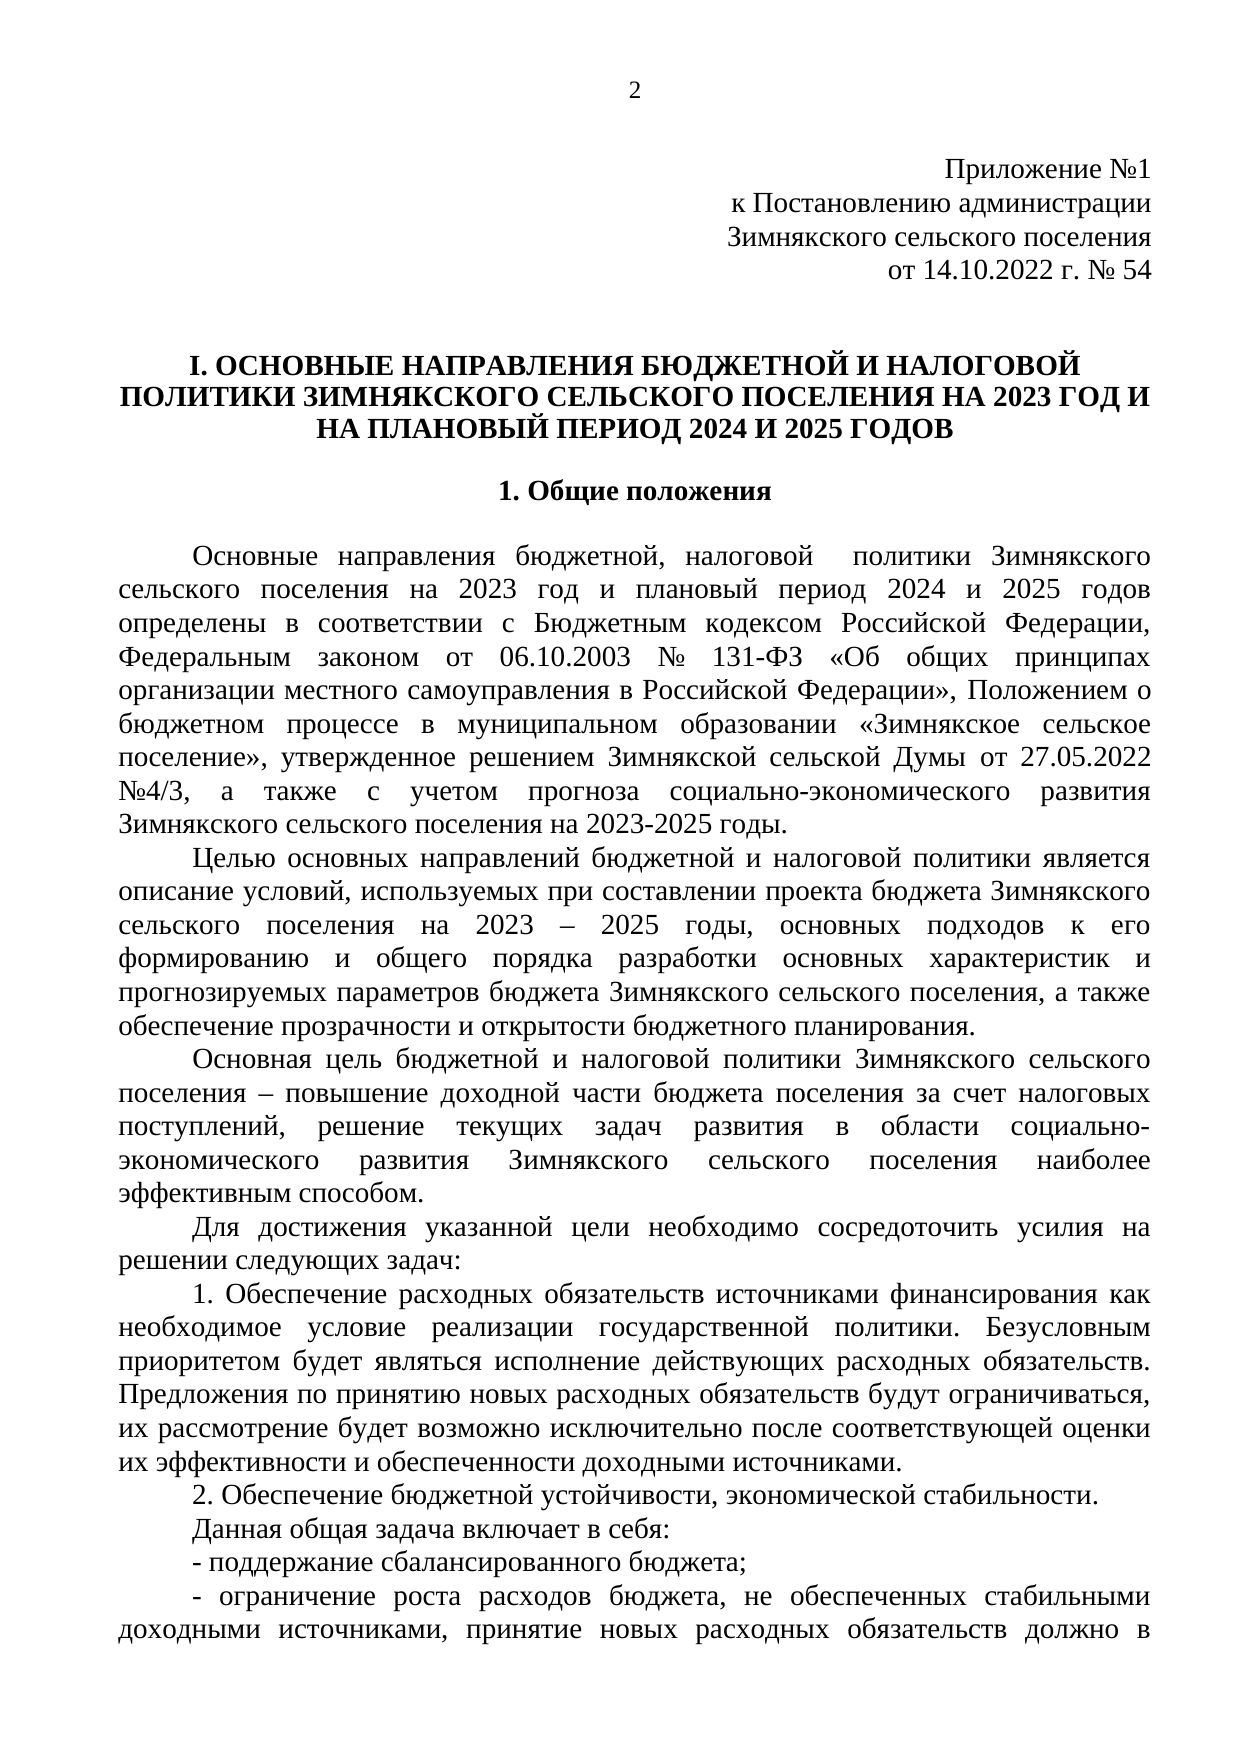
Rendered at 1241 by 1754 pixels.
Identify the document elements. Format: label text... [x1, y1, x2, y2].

text 1. Обеспечение расходных обязательств источниками финансирования как необходимое условие реализации государственной политики. Безусловным приоритетом будет являться исполнение действующих расходных обязательств. Предложения по принятию новых расходных обязательств будут ограничиваться, их рассмотрение будет возможно исключительно после соответствующей оценки их эффективности и обеспеченности доходными источниками. [118, 1276, 1152, 1477]
text от 14.10.2022 г. № 54 [118, 252, 1152, 286]
text - поддержание сбалансированного бюджета; [118, 1544, 1152, 1578]
text Основная цель бюджетной и налоговой политики Зимнякского сельского поселения – повышение доходной части бюджета поселения за счет налоговых поступлений, решение текущих задач развития в области социально-экономического развития Зимнякского сельского поселения наиболее эффективным способом. [118, 1041, 1152, 1209]
text 1. Общие положения [118, 476, 1152, 507]
text Данная общая задача включает в себя: [118, 1511, 1152, 1544]
text Основные направления бюджетной, налоговой политики Зимнякского сельского поселения на 2023 год и плановый период 2024 и 2025 годов определены в соответствии с Бюджетным кодексом Российской Федерации, Федеральным законом от 06.10.2003 № 131-ФЗ «Об общих принципах организации местного самоуправления в Российской Федерации», Положением о бюджетном процессе в муниципальном образовании «Зимнякское сельское поселение», утвержденное решением Зимнякской сельской Думы от 27.05.2022 №4/3, а также с учетом прогноза социально-экономического развития Зимнякского сельского поселения на 2023-2025 годы. [118, 538, 1152, 840]
text Для достижения указанной цели необходимо сосредоточить усилия на решении следующих задач: [118, 1209, 1152, 1276]
text I. Основные направления бюджетной и налоговой политики ЗИМНЯКСКОГО СЕЛЬСКОГО ПОСЕЛЕНИЯ на 2023 год И НА ПЛАНОВЫЙ ПЕРИОД 2024 и 2025 ГОДОВ [118, 351, 1152, 444]
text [118, 1578, 1152, 1645]
text Зимнякского сельского поселения [118, 219, 1152, 252]
text Целью основных направлений бюджетной и налоговой политики является описание условий, используемых при составлении проекта бюджета Зимнякского сельского поселения на 2023 – 2025 годы, основных подходов к его формированию и общего порядка разработки основных характеристик и прогнозируемых параметров бюджета Зимнякского сельского поселения, а также обеспечение прозрачности и открытости бюджетного планирования. [118, 840, 1152, 1041]
text к Постановлению администрации [118, 185, 1152, 219]
text Приложение №1 [118, 152, 1152, 185]
text 2. Обеспечение бюджетной устойчивости, экономической стабильности. [118, 1477, 1152, 1511]
